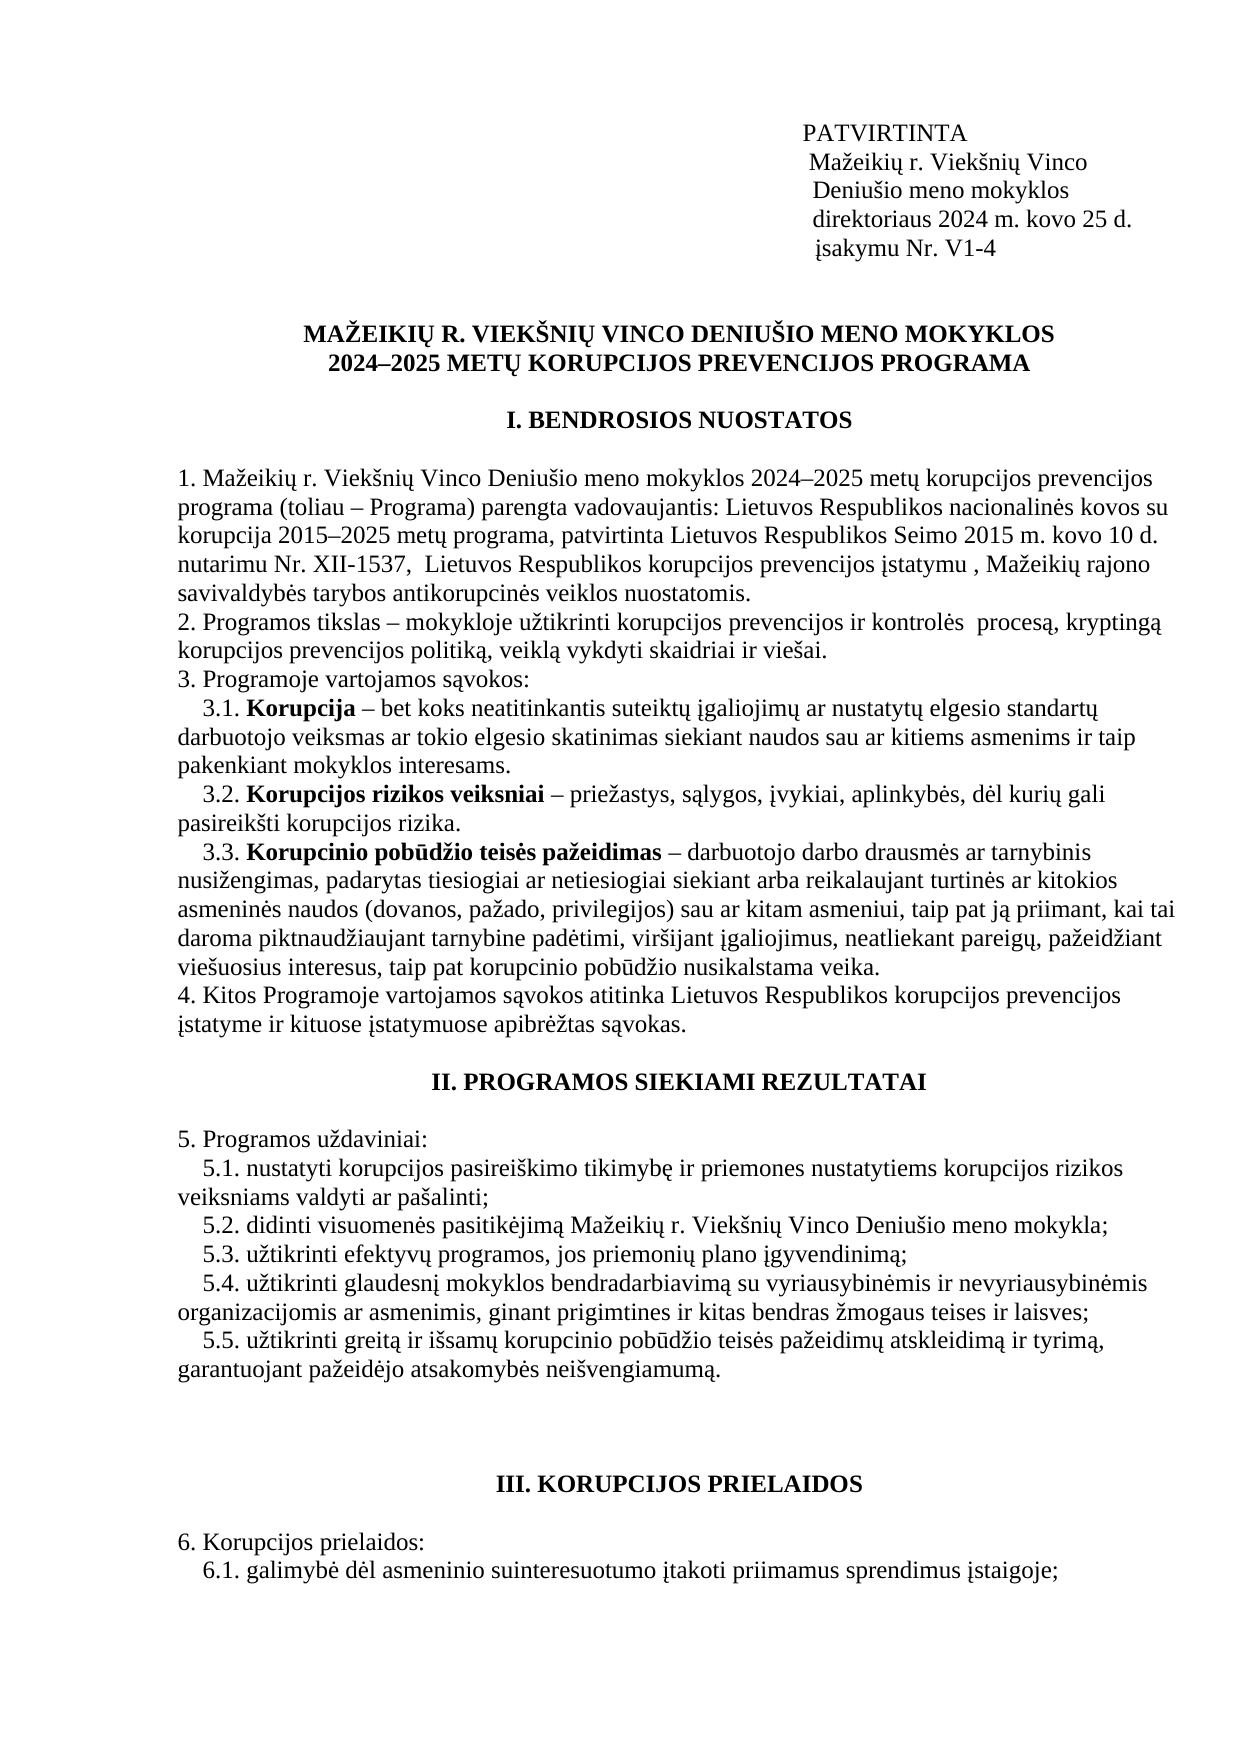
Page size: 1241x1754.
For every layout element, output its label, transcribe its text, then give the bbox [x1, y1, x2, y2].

text 3.1. Korupcija – bet koks neatitinkantis suteiktų įgaliojimų ar nustatytų elgesio standartų darbuotojo veiksmas ar tokio elgesio skatinimas siekiant naudos sau ar kitiems asmenims ir taip pakenkiant mokyklos interesams. [177, 693, 1181, 779]
text 5. Programos uždaviniai: [177, 1124, 1181, 1153]
text 3.3. Korupcinio pobūdžio teisės pažeidimas – darbuotojo darbo drausmės ar tarnybinis nusižengimas, padarytas tiesiogiai ar netiesiogiai siekiant arba reikalaujant turtinės ar kitokios asmeninės naudos (dovanos, pažado, privilegijos) sau ar kitam asmeniui, taip pat ją priimant, kai tai daroma piktnaudžiaujant tarnybine padėtimi, viršijant įgaliojimus, neatliekant pareigų, pažeidžiant viešuosius interesus, taip pat korupcinio pobūdžio nusikalstama veika. [177, 837, 1181, 981]
text 6.1. galimybė dėl asmeninio suinteresuotumo įtakoti priimamus sprendimus įstaigoje; [177, 1556, 1181, 1584]
text MAŽEIKIŲ R. VIEKŠNIŲ VINCO DENIUŠIO MENO MOKYKLOS [177, 319, 1181, 348]
text 5.3. užtikrinti efektyvų programos, jos priemonių plano įgyvendinimą; [177, 1239, 1181, 1268]
text 3.2. Korupcijos rizikos veiksniai – priežastys, sąlygos, įvykiai, aplinkybės, dėl kurių gali pasireikšti korupcijos rizika. [177, 779, 1181, 837]
text 2. Programos tikslas – mokykloje užtikrinti korupcijos prevencijos ir kontrolės procesą, kryptingą korupcijos prevencijos politiką, veiklą vykdyti skaidriai ir viešai. [177, 607, 1181, 664]
text Mažeikių r. Viekšnių Vinco Deniušio meno mokyklos direktoriaus 2024 m. kovo 25 d. [177, 147, 1181, 233]
text 1. Mažeikių r. Viekšnių Vinco Deniušio meno mokyklos 2024–2025 metų korupcijos prevencijos programa (toliau – Programa) parengta vadovaujantis: Lietuvos Respublikos nacionalinės kovos su korupcija 2015–2025 metų programa, patvirtinta Lietuvos Respublikos Seimo 2015 m. kovo 10 d. nutarimu Nr. XII-1537, Lietuvos Respublikos korupcijos prevencijos įstatymu , Mažeikių rajono savivaldybės tarybos antikorupcinės veiklos nuostatomis. [177, 463, 1181, 607]
text 5.1. nustatyti korupcijos pasireiškimo tikimybę ir priemones nustatytiems korupcijos rizikos veiksniams valdyti ar pašalinti; [177, 1153, 1181, 1211]
text III. KORUPCIJOS PRIELAIDOS [177, 1469, 1181, 1498]
text 5.2. didinti visuomenės pasitikėjimą Mažeikių r. Viekšnių Vinco Deniušio meno mokykla; [177, 1211, 1181, 1239]
text 4. Kitos Programoje vartojamos sąvokos atitinka Lietuvos Respublikos korupcijos prevencijos įstatyme ir kituose įstatymuose apibrėžtas sąvokas. [177, 981, 1181, 1038]
text 5.4. užtikrinti glaudesnį mokyklos bendradarbiavimą su vyriausybinėmis ir nevyriausybinėmis organizacijomis ar asmenimis, ginant prigimtines ir kitas bendras žmogaus teises ir laisves; [177, 1268, 1181, 1326]
text II. PROGRAMOS SIEKIAMI REZULTATAI [177, 1067, 1181, 1096]
text 3. Programoje vartojamos sąvokos: [177, 664, 1181, 693]
text įsakymu Nr. V1-4 [702, 233, 1181, 262]
text I. BENDROSIOS NUOSTATOS [177, 406, 1181, 434]
text PATVIRTINTA [177, 118, 1181, 147]
text 6. Korupcijos prielaidos: [177, 1527, 1181, 1556]
text 2024–2025 METŲ KORUPCIJOS PREVENCIJOS PROGRAMA [177, 348, 1181, 377]
text 5.5. užtikrinti greitą ir išsamų korupcinio pobūdžio teisės pažeidimų atskleidimą ir tyrimą, garantuojant pažeidėjo atsakomybės neišvengiamumą. [177, 1326, 1181, 1383]
